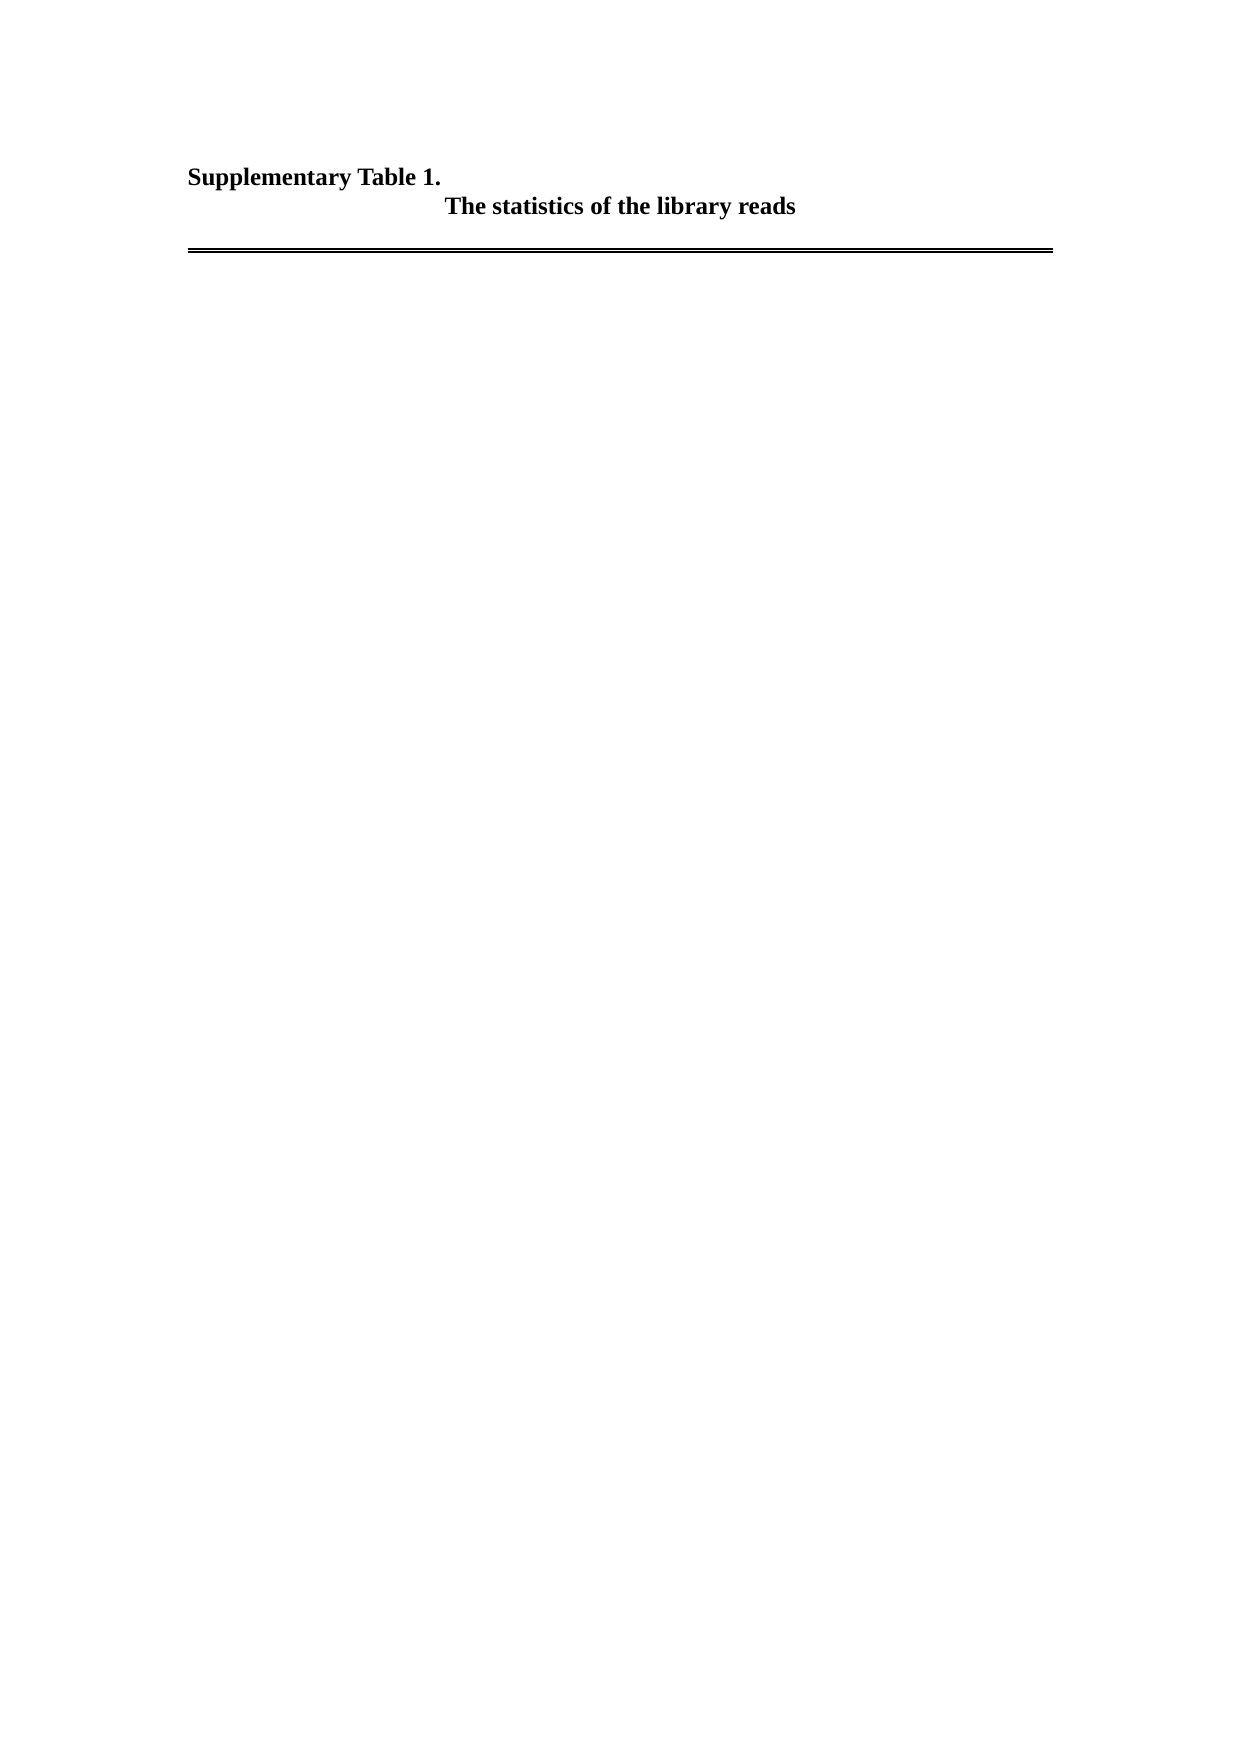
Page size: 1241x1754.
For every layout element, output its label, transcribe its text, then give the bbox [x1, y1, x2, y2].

text Supplementary Table 1. [187, 162, 1053, 191]
text The statistics of the library reads [187, 191, 1053, 219]
